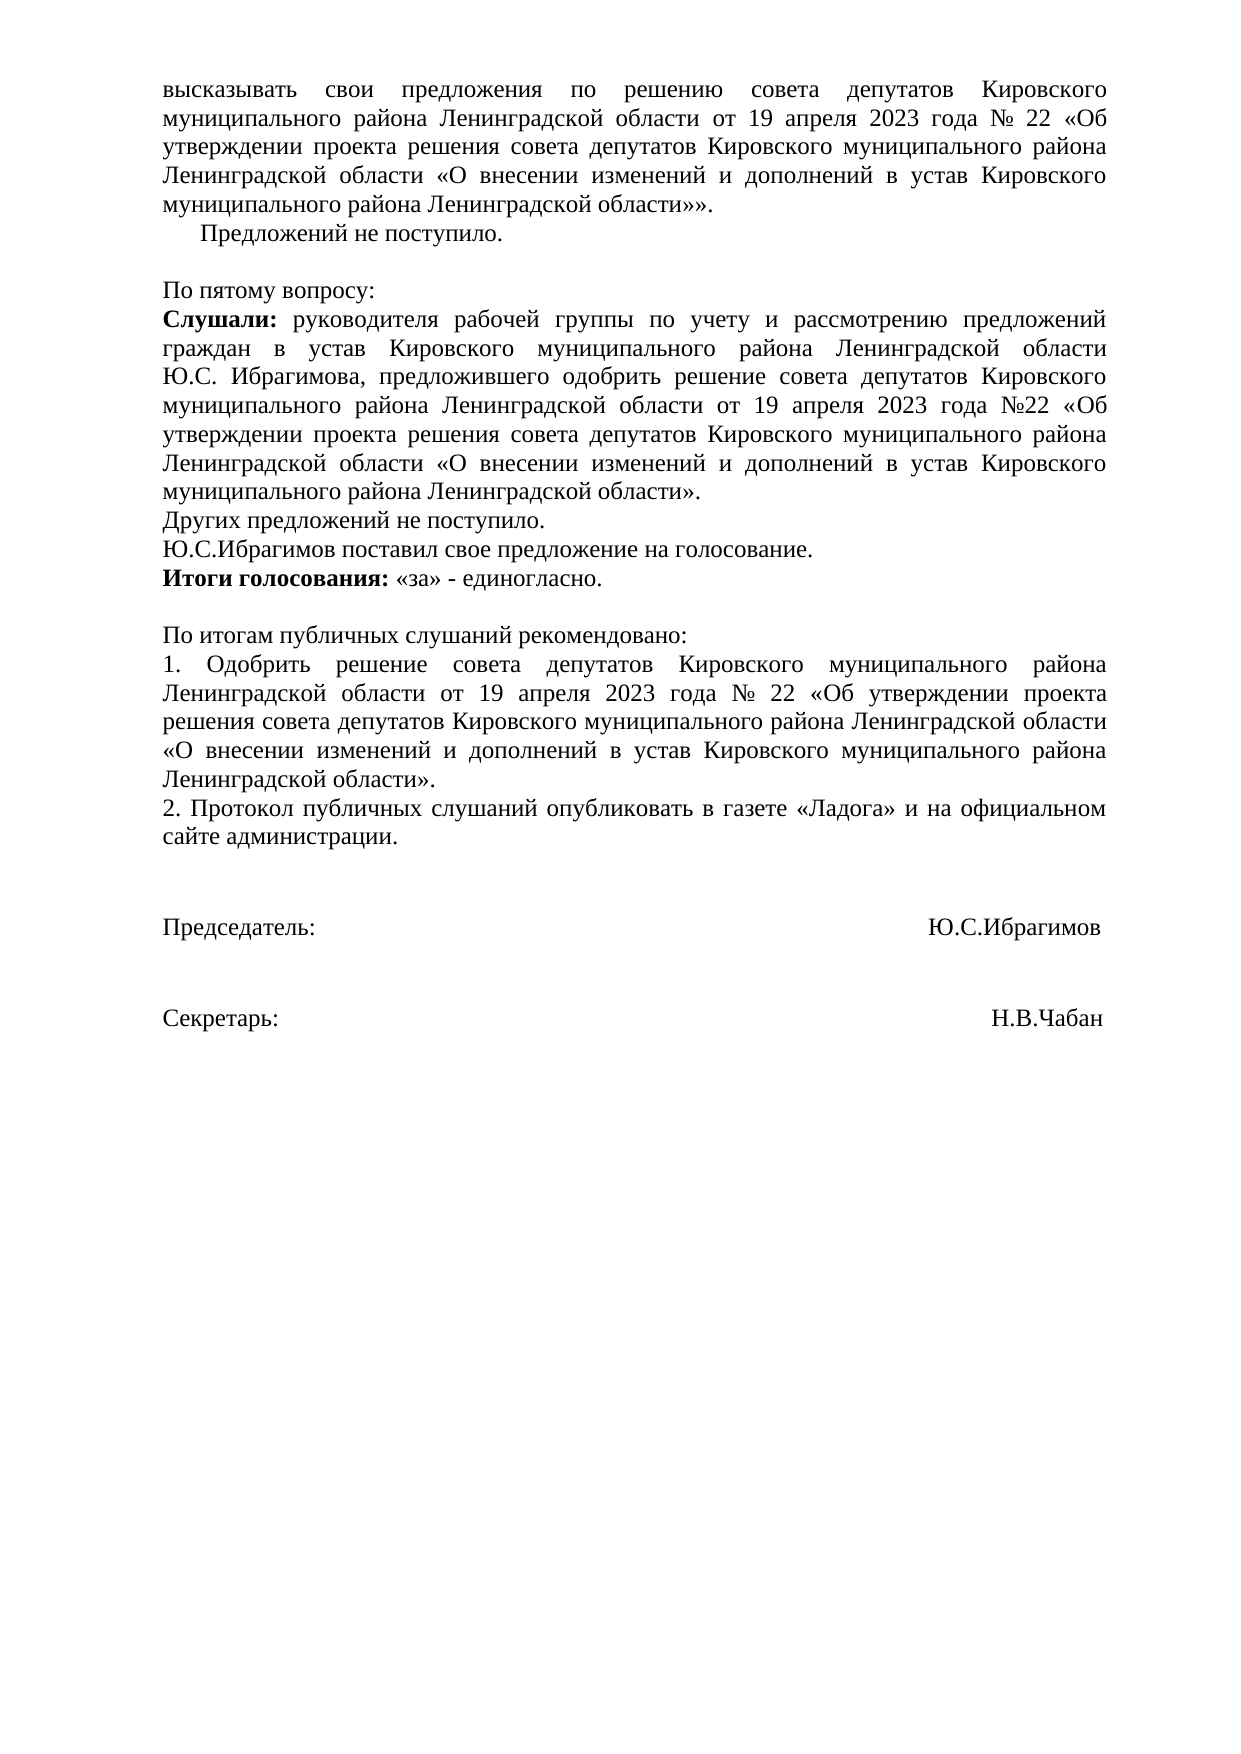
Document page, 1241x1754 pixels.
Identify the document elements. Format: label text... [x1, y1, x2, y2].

text По пятому вопросу: [162, 275, 1107, 304]
text Председатель: Ю.С.Ибрагимов [162, 912, 1107, 941]
text Слушали: руководителя рабочей группы по учету и рассмотрению предложений граждан в устав Кировского муниципального района Ленинградской области Ю.С. Ибрагимова, предложившего одобрить решение совета депутатов Кировского муниципального района Ленинградской области от 19 апреля 2023 года №22 «Об утверждении проекта решения совета депутатов Кировского муниципального района Ленинградской области «О внесении изменений и дополнений в устав Кировского муниципального района Ленинградской области». [162, 304, 1107, 505]
text 2. Протокол публичных слушаний опубликовать в газете «Ладога» и на официальном сайте администрации. [162, 793, 1107, 850]
text Секретарь: Н.В.Чабан [162, 1003, 1107, 1032]
text Других предложений не поступило. [162, 505, 1107, 534]
text По итогам публичных слушаний рекомендовано: [162, 620, 1107, 649]
text 1. Одобрить решение совета депутатов Кировского муниципального района Ленинградской области от 19 апреля 2023 года № 22 «Об утверждении проекта решения совета депутатов Кировского муниципального района Ленинградской области «О внесении изменений и дополнений в устав Кировского муниципального района Ленинградской области». [162, 649, 1107, 793]
text Ю.С.Ибрагимов поставил свое предложение на голосование. [162, 534, 1107, 563]
text Итоги голосования: «за» - единогласно. [162, 563, 1107, 591]
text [162, 74, 1107, 218]
text Предложений не поступило. [162, 218, 1107, 246]
